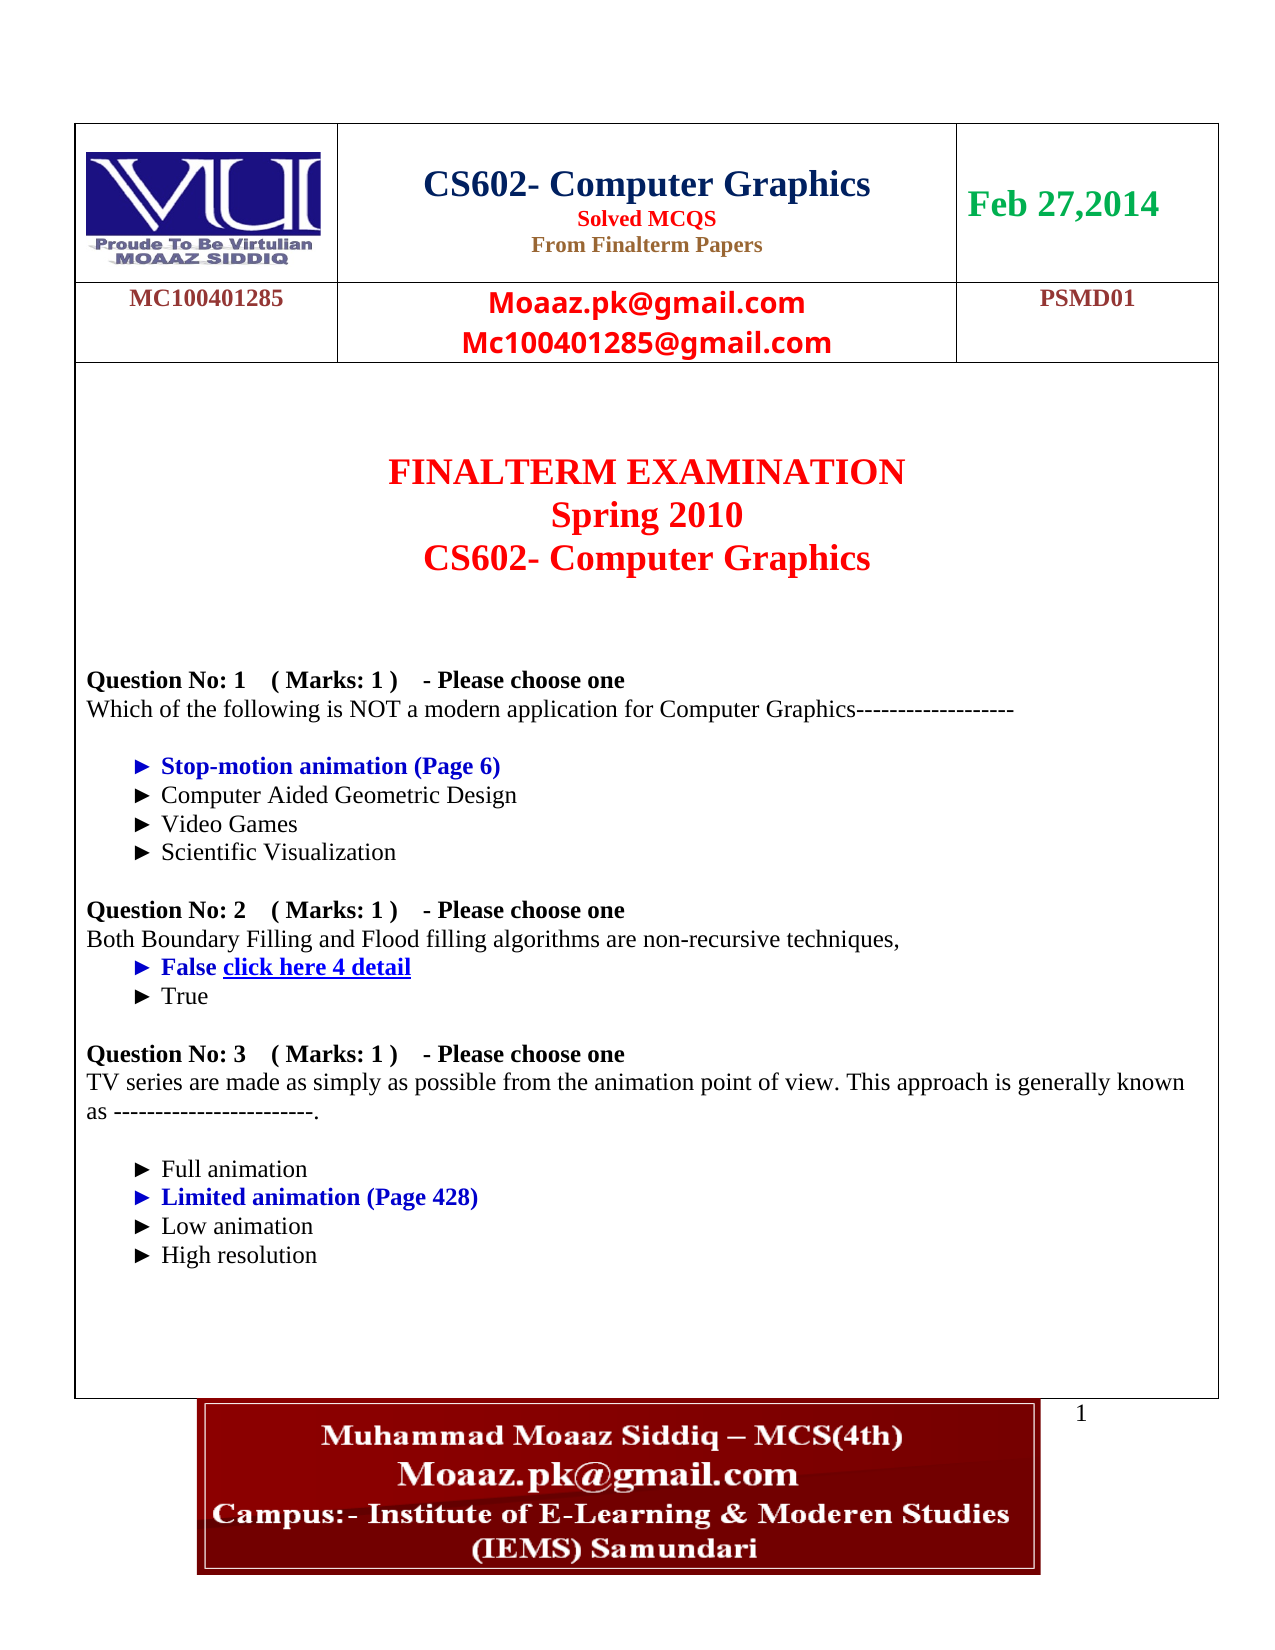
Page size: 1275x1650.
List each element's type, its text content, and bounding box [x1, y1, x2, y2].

table_header [76, 124, 337, 282]
table_cell PSMD01 [957, 283, 1218, 362]
table_header Feb 27,2014 [957, 124, 1218, 282]
picture [86, 152, 321, 267]
picture [196, 1398, 1041, 1575]
table_header CS602- Computer Graphics Solved MCQS From Finalterm Papers [338, 124, 956, 282]
table_cell Moaaz.pk@gmail.com Mc100401285@gmail.com [338, 283, 956, 362]
table_cell MC100401285 [76, 283, 337, 362]
